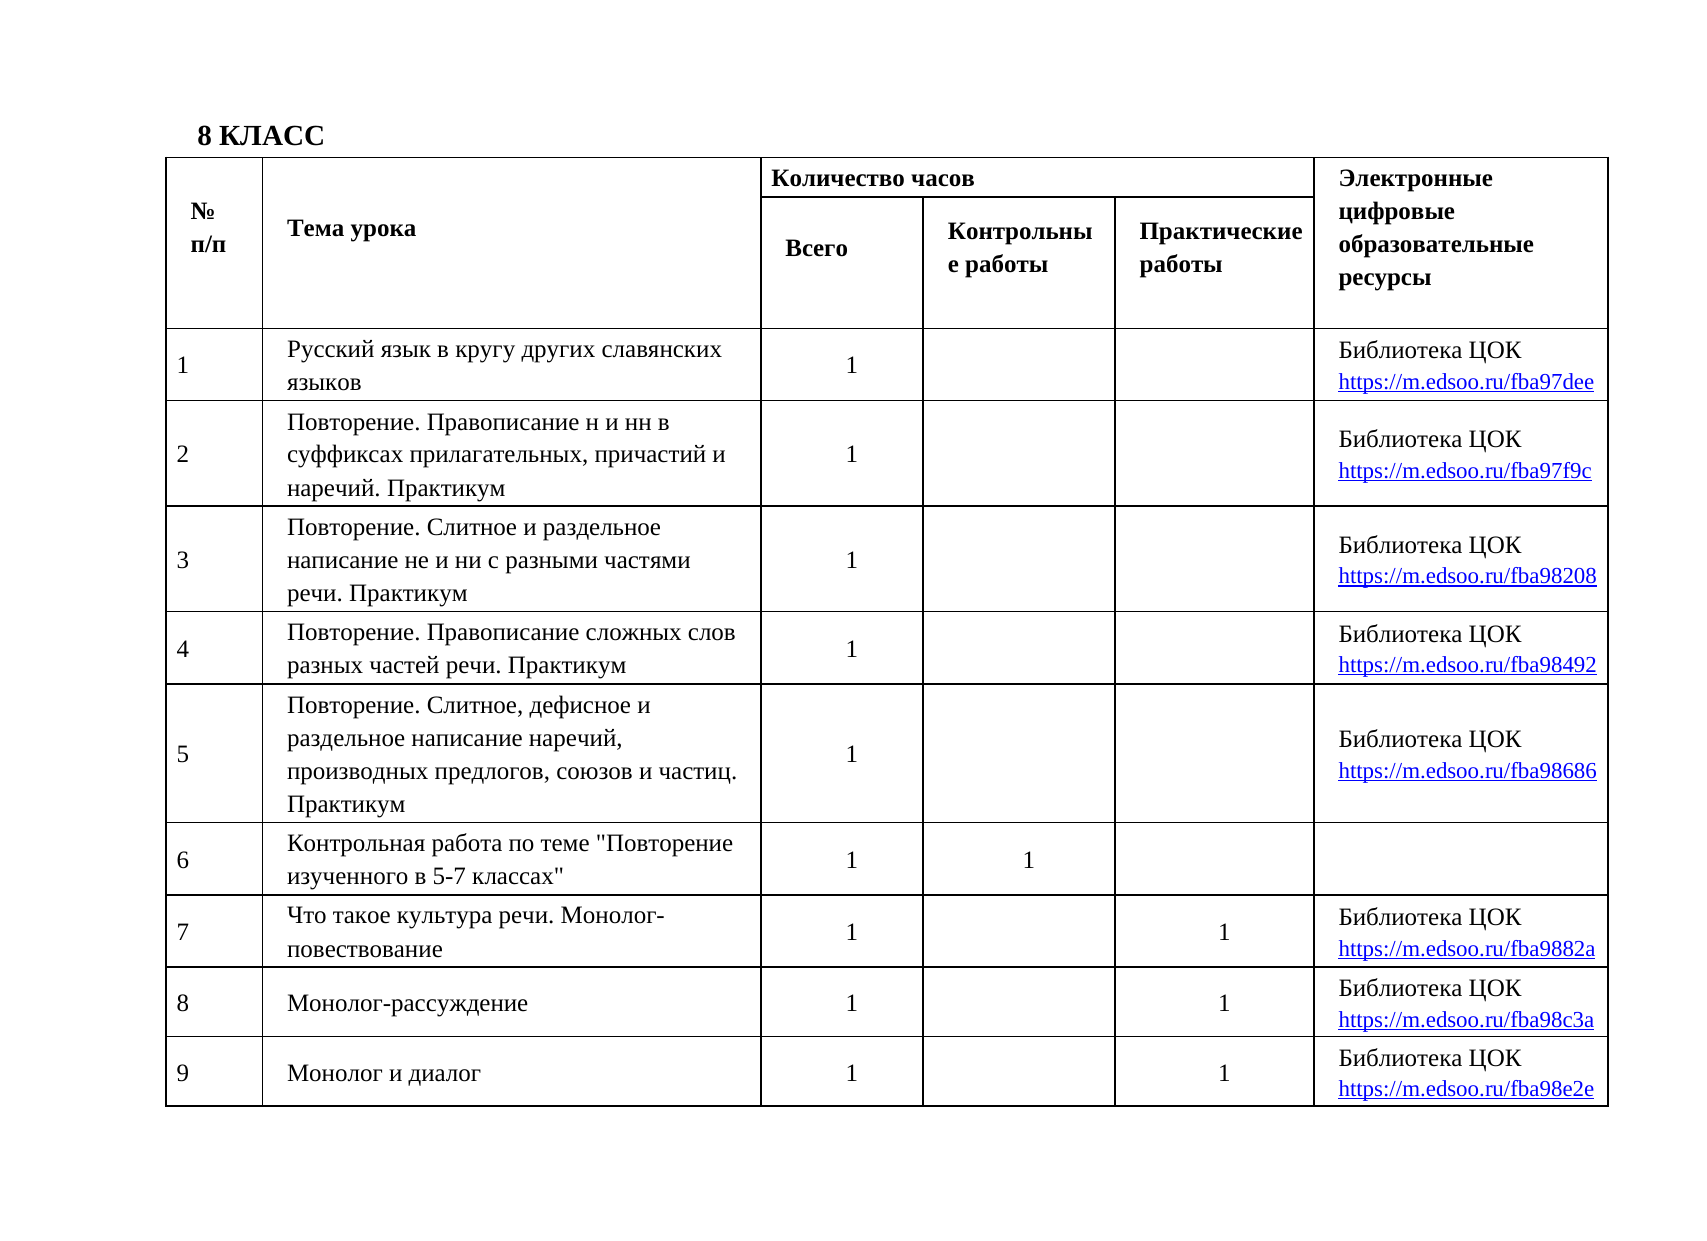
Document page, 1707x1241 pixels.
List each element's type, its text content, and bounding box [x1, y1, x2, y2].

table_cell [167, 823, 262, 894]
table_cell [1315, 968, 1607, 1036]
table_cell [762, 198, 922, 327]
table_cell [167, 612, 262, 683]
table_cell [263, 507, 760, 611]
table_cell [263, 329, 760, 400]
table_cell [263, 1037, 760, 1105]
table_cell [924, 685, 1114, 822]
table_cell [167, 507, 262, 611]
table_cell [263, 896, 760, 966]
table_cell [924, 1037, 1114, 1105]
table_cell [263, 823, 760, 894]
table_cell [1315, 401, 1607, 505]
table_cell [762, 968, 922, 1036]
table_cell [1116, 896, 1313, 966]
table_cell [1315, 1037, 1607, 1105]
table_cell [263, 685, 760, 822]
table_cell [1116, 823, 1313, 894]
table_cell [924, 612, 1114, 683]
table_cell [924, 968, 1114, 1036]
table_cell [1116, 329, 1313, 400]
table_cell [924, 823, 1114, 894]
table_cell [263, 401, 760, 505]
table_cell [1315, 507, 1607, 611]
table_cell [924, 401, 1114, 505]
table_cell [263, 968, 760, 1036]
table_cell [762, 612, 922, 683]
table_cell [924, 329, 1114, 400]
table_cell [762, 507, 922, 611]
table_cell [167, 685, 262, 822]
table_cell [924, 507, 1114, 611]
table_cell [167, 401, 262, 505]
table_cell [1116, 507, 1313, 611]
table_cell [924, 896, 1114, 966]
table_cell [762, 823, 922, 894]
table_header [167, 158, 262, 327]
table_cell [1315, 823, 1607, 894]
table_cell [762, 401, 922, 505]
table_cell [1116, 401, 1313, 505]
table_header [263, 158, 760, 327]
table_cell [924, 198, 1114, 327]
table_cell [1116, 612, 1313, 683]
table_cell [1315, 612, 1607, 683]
text 8 КЛАСС [190, 118, 1618, 152]
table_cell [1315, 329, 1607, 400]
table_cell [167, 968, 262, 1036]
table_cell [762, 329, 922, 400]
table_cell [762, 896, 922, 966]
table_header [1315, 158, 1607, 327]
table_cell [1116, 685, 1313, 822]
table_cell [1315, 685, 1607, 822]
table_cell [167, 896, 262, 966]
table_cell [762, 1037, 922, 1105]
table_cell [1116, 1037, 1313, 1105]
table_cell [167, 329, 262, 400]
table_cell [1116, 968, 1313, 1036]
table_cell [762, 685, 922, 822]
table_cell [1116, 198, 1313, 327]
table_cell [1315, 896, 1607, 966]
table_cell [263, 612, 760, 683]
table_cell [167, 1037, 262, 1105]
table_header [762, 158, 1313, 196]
